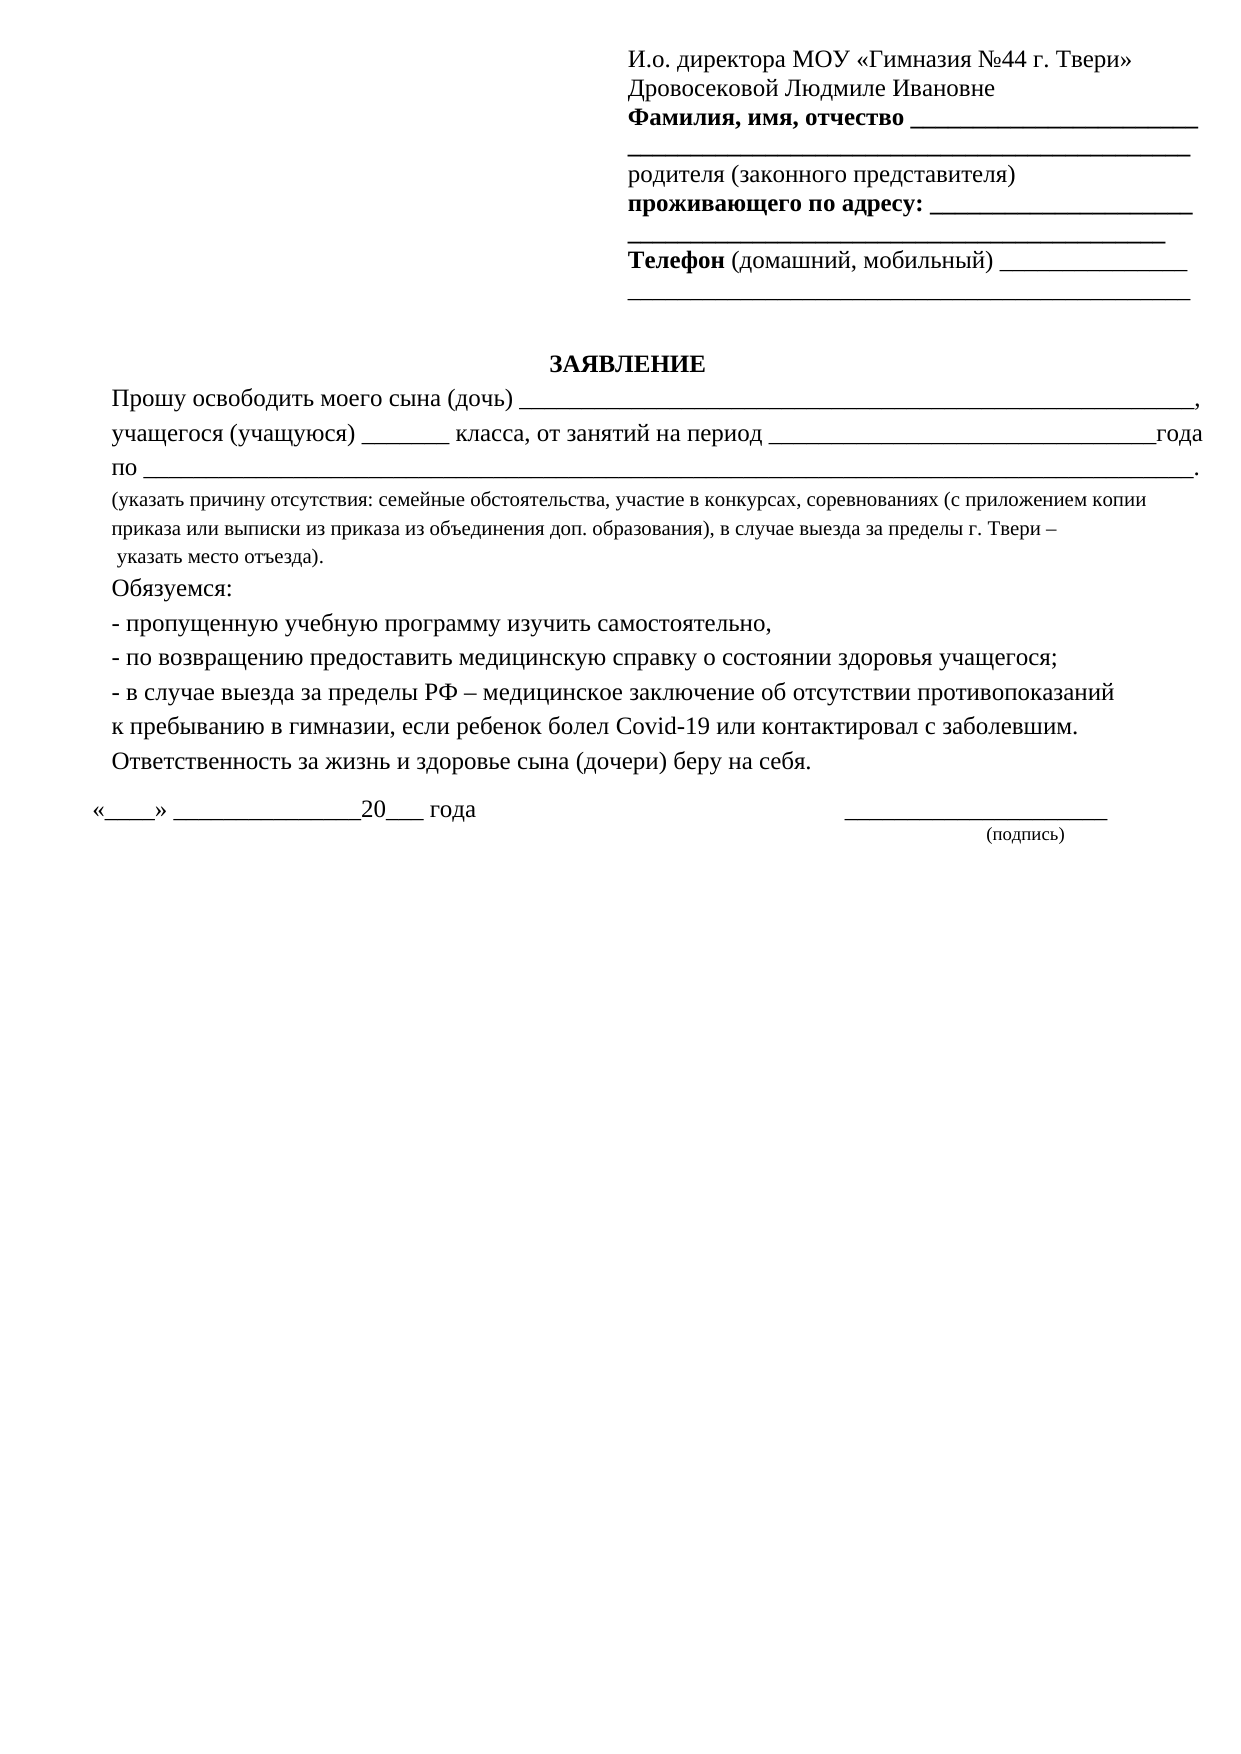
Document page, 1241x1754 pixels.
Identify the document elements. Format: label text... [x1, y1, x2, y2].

list (указать причину отсутствия: семейные обстоятельства, участие в конкурсах, соревнованиях (с приложением копии [111, 487, 1226, 511]
text (подпись) [74, 823, 1226, 845]
list Прошу освободить моего сына (дочь) ______________________________________________________, [111, 383, 1226, 412]
list - пропущенную учебную программу изучить самостоятельно, [111, 608, 1226, 637]
list учащегося (учащуюся) _______ класса, от занятий на период _______________________________года [111, 418, 1226, 447]
text Телефон (домашний, мобильный) _______________ [628, 246, 1226, 274]
text «____» _______________20___ года _____________________ [29, 794, 1226, 823]
text _____________________________________________ [628, 274, 1226, 303]
text И.о. директора МОУ «Гимназия №44 г. Твери» [628, 44, 1226, 73]
text проживающего по адресу: _____________________ [628, 188, 1226, 217]
list по ____________________________________________________________________________________. [111, 452, 1226, 481]
text _____________________________________________ [628, 131, 1226, 159]
text ЗАЯВЛЕНИЕ [29, 349, 1226, 378]
list - по возвращению предоставить медицинскую справку о состоянии здоровья учащегося; [111, 642, 1226, 671]
list к пребыванию в гимназии, если ребенок болел Covid-19 или контактировал с заболевшим. [111, 711, 1226, 740]
text Фамилия, имя, отчество _______________________ [628, 102, 1226, 131]
text ___________________________________________ [628, 217, 1226, 246]
list приказа или выписки из приказа из объединения доп. образования), в случае выезда за пределы г. Твери – [111, 516, 1226, 540]
text Дровосековой Людмиле Ивановне [628, 73, 1226, 102]
text родителя (законного представителя) [628, 159, 1226, 188]
list указать место отъезда). [111, 544, 1226, 568]
list Обязуемся: [111, 573, 1226, 602]
list - в случае выезда за пределы РФ – медицинское заключение об отсутствии противопоказаний [111, 677, 1226, 706]
list Ответственность за жизнь и здоровье сына (дочери) беру на себя. [111, 746, 1226, 774]
